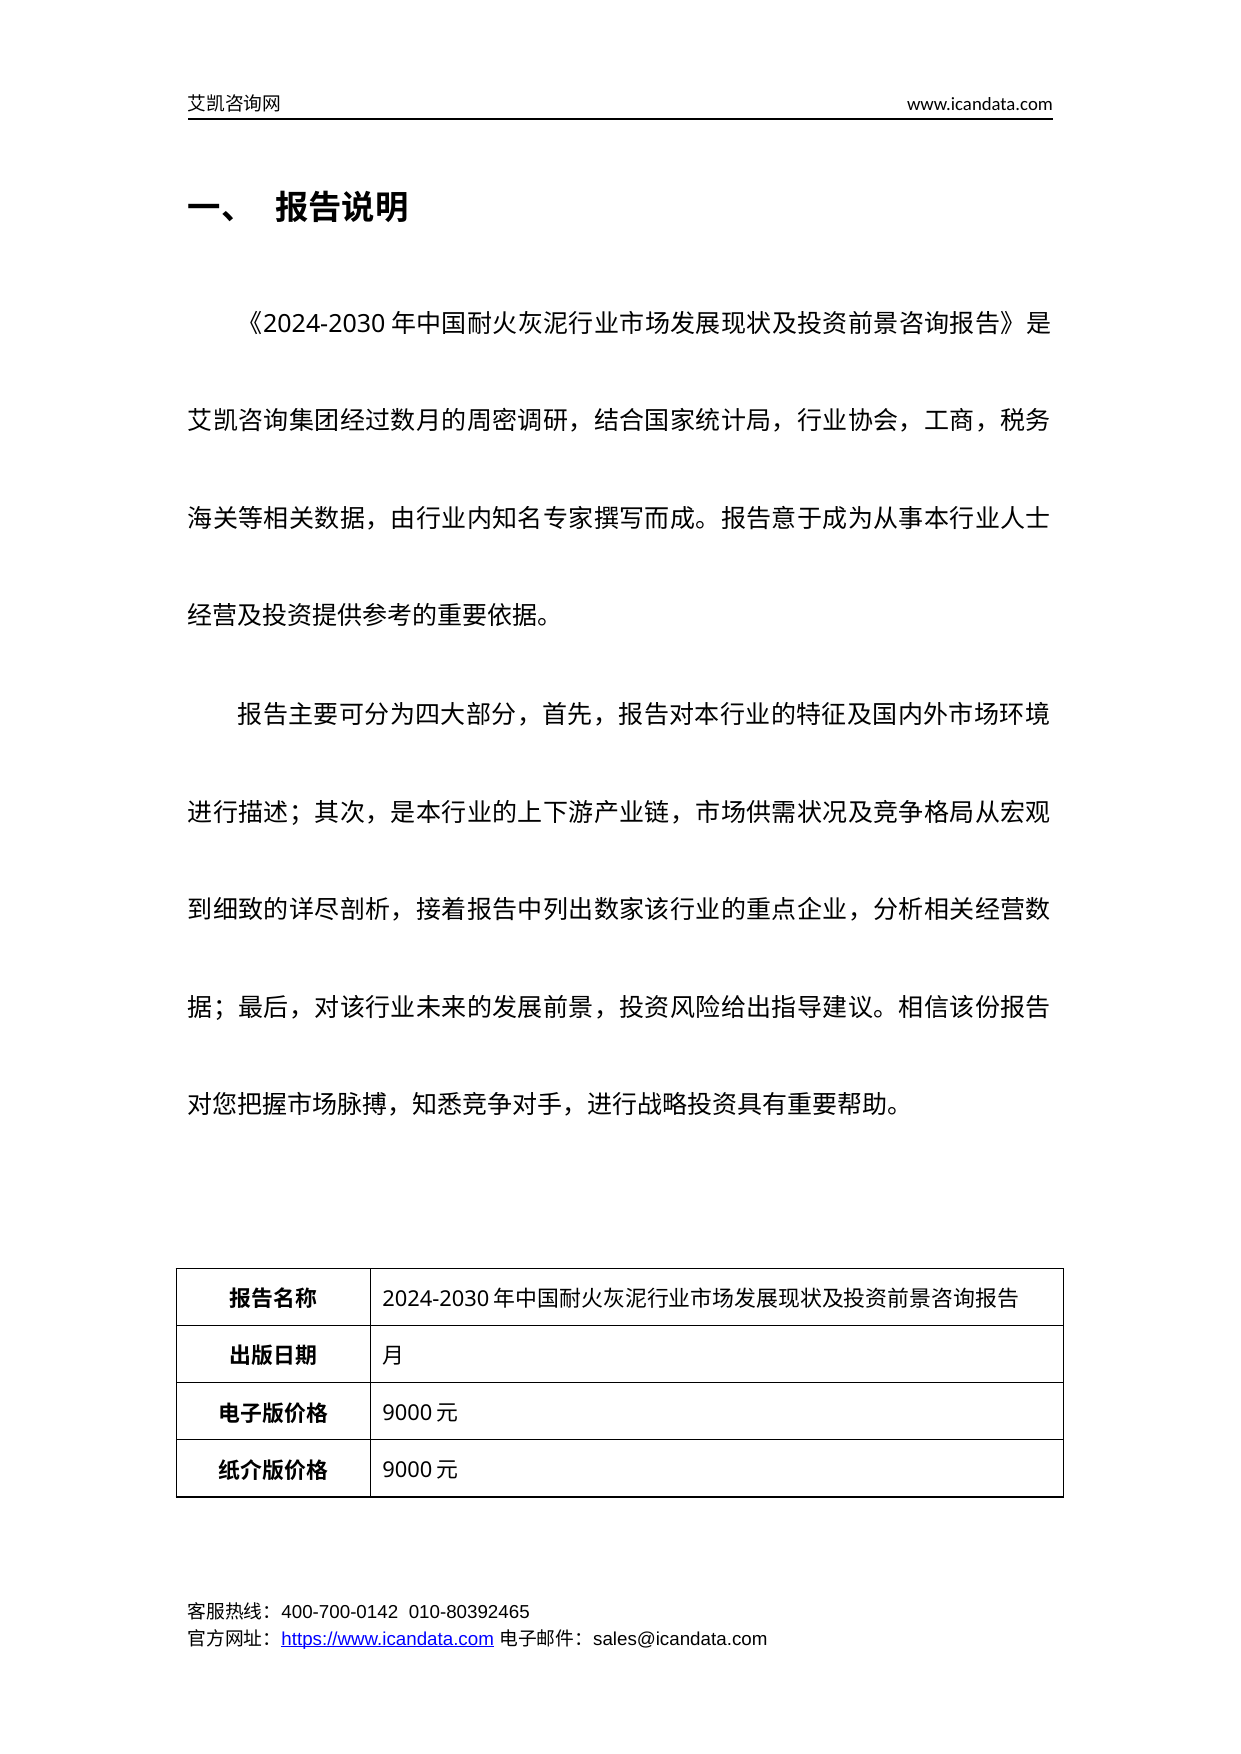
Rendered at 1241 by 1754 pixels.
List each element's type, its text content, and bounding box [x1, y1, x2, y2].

table_header 2024-2030年中国耐火灰泥行业市场发展现状及投资前景咨询报告 [371, 1269, 1063, 1325]
table_cell 月 [371, 1326, 1063, 1382]
table_header 报告名称 [177, 1269, 370, 1325]
table_cell 9000元 [371, 1383, 1063, 1439]
text 报告主要可分为四大部分，首先，报告对本行业的特征及国内外市场环境进行描述；其次，是本行业的上下游产业链，市场供需状况及竞争格局从宏观到细致的详尽剖析，接着报告中列出数家该行业的重点企业，分析相关经营数据；最后，对该行业未来的发展前景，投资风险给出指导建议。相信该份报告对您把握市场脉搏，知悉竞争对手，进行战略投资具有重要帮助。 [187, 681, 1053, 1136]
text 《2024-2030年中国耐火灰泥行业市场发展现状及投资前景咨询报告》是艾凯咨询集团经过数月的周密调研，结合国家统计局，行业协会，工商，税务海关等相关数据，由行业内知名专家撰写而成。报告意于成为从事本行业人士经营及投资提供参考的重要依据。 [187, 289, 1053, 646]
subtitle 报告说明 [187, 172, 1053, 237]
table_cell 纸介版价格 [177, 1440, 370, 1496]
table_cell 出版日期 [177, 1326, 370, 1382]
table_cell 9000元 [371, 1440, 1063, 1496]
table_cell 电子版价格 [177, 1383, 370, 1439]
